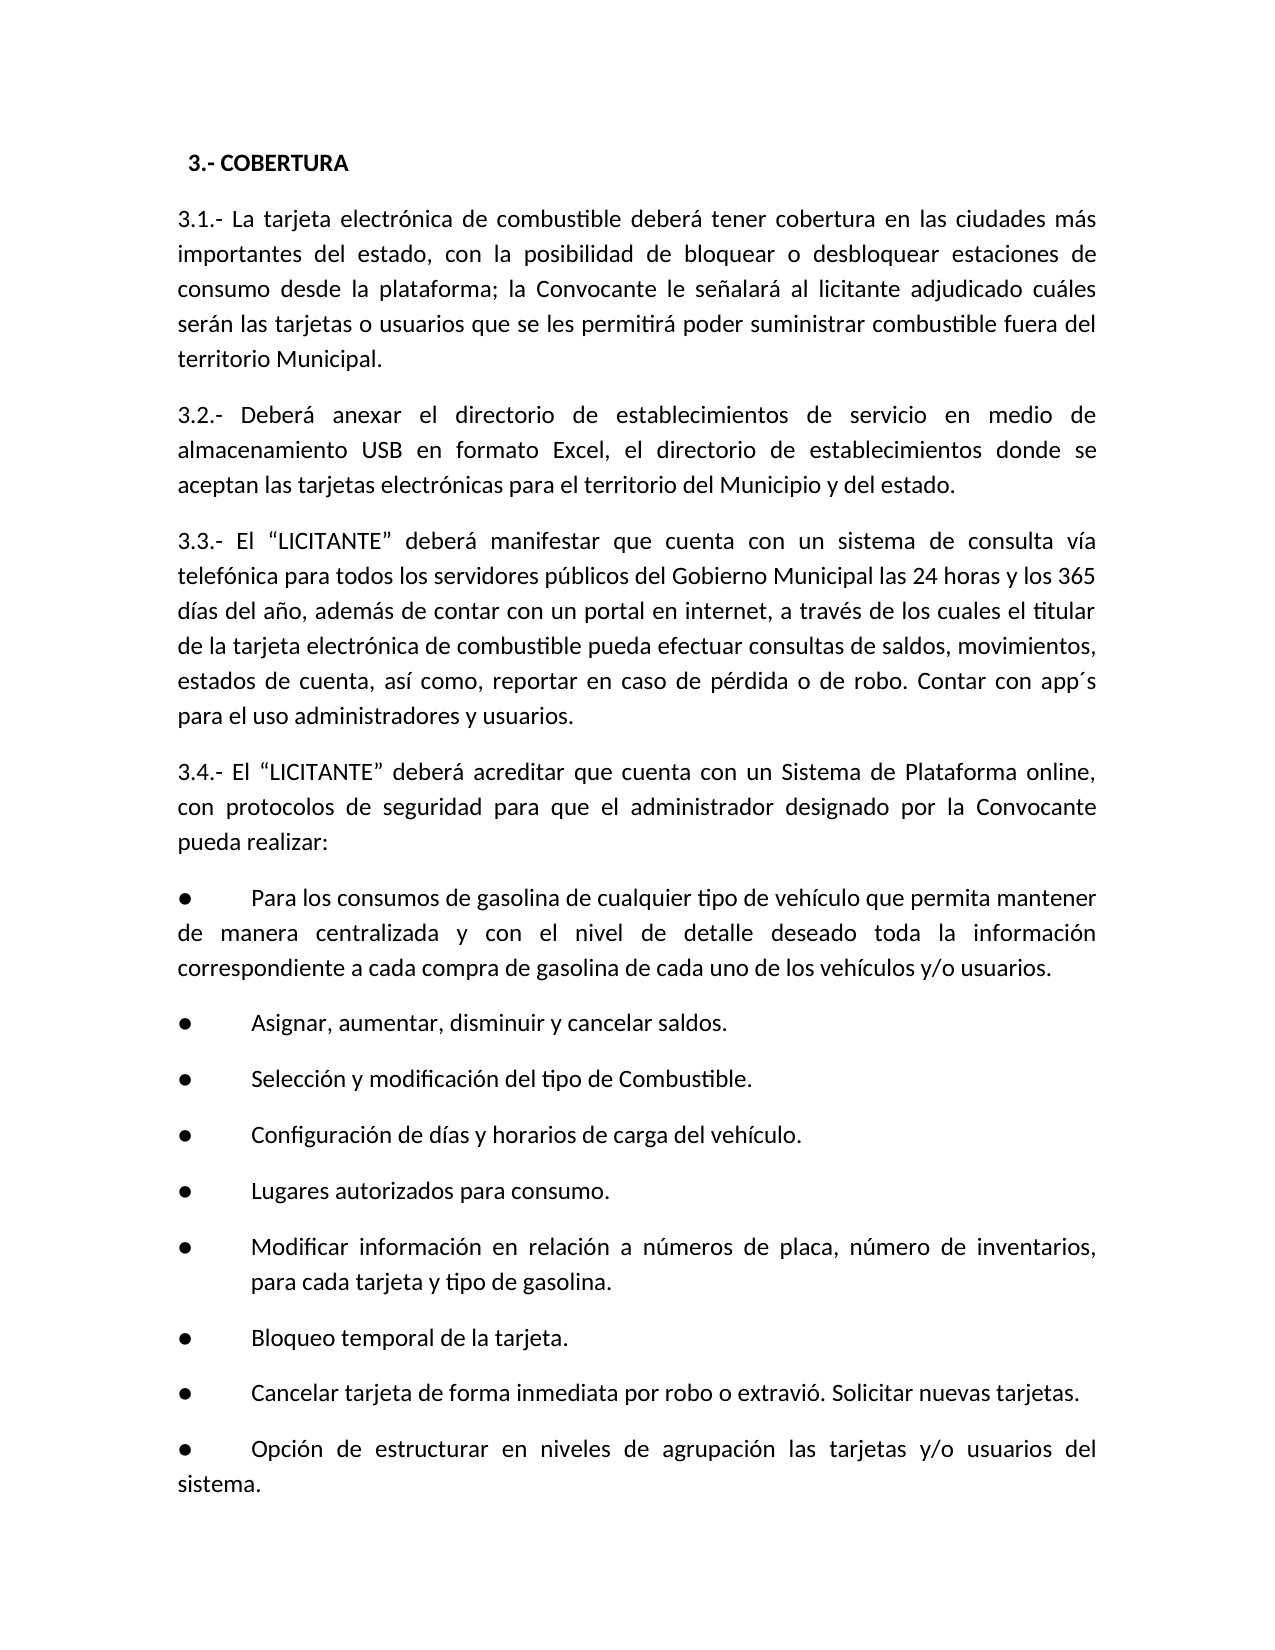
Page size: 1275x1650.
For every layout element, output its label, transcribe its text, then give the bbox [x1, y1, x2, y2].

text 3.2.- Deberá anexar el directorio de establecimientos de servicio en medio de almacenamiento USB en formato Excel, el directorio de establecimientos donde se aceptan las tarjetas electrónicas para el territorio del Municipio y del estado. [177, 399, 1098, 500]
text ● Asignar, aumentar, disminuir y cancelar saldos. [177, 1008, 1098, 1038]
text ● Bloqueo temporal de la tarjeta. [177, 1322, 1098, 1352]
text 3.- COBERTURA [188, 148, 1098, 178]
text 3.3.- El “LICITANTE” deberá manifestar que cuenta con un sistema de consulta vía telefónica para todos los servidores públicos del Gobierno Municipal las 24 horas y los 365 días del año, además de contar con un portal en internet, a través de los cuales el titular de la tarjeta electrónica de combustible pueda efectuar consultas de saldos, movimientos, estados de cuenta, así como, reportar en caso de pérdida o de robo. Contar con app´s para el uso administradores y usuarios. [177, 525, 1098, 731]
text ● Configuración de días y horarios de carga del vehículo. [177, 1119, 1098, 1150]
text ● Lugares autorizados para consumo. [177, 1175, 1098, 1206]
text 3.4.- El “LICITANTE” deberá acreditar que cuenta con un Sistema de Plataforma online, con protocolos de seguridad para que el administrador designado por la Convocante pueda realizar: [177, 756, 1098, 856]
text ● Cancelar tarjeta de forma inmediata por robo o extravió. Solicitar nuevas tarjetas. [177, 1378, 1098, 1408]
text 3.1.- La tarjeta electrónica de combustible deberá tener cobertura en las ciudades más importantes del estado, con la posibilidad de bloquear o desbloquear estaciones de consumo desde la plataforma; la Convocante le señalará al licitante adjudicado cuáles serán las tarjetas o usuarios que se les permitirá poder suministrar combustible fuera del territorio Municipal. [177, 203, 1098, 374]
text ● Para los consumos de gasolina de cualquier tipo de vehículo que permita mantener de manera centralizada y con el nivel de detalle deseado toda la información correspondiente a cada compra de gasolina de cada uno de los vehículos y/o usuarios. [177, 882, 1098, 982]
text ● Selección y modificación del tipo de Combustible. [177, 1063, 1098, 1094]
text ● Opción de estructurar en niveles de agrupación las tarjetas y/o usuarios del sistema. [177, 1433, 1098, 1499]
text ● Modificar información en relación a números de placa, número de inventarios, para cada tarjeta y tipo de gasolina. [177, 1231, 1098, 1296]
